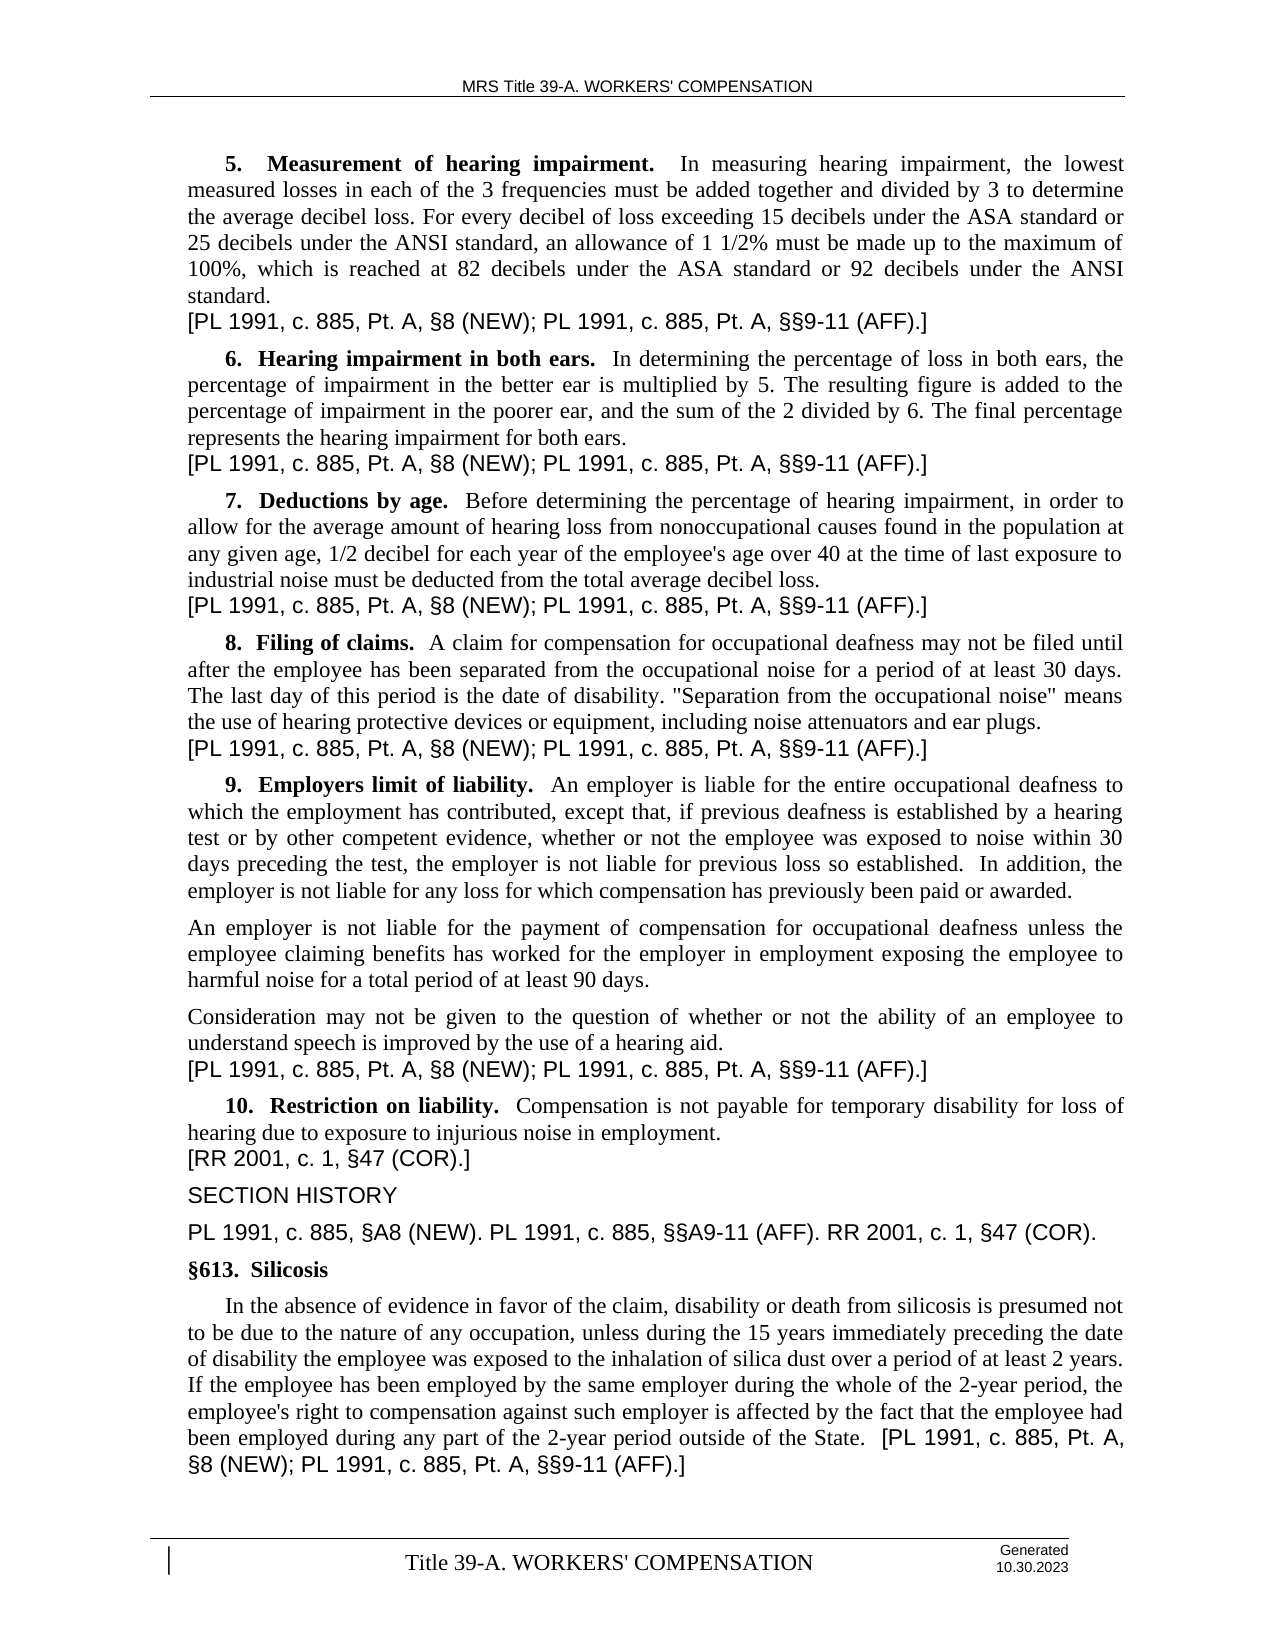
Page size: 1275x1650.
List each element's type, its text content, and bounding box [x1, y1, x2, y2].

text [PL 1991, c. 885, Pt. A, §8 (NEW); PL 1991, c. 885, Pt. A, §§9-11 (AFF).] [187, 735, 1125, 761]
text [PL 1991, c. 885, Pt. A, §8 (NEW); PL 1991, c. 885, Pt. A, §§9-11 (AFF).] [187, 592, 1125, 619]
text 8. Filing of claims. A claim for compensation for occupational deafness may not be filed until after the employee has been separated from the occupational noise for a period of at least 30 days. The last day of this period is the date of disability. "Separation from the occupational noise" means the use of hearing protective devices or equipment, including noise attenuators and ear plugs. [187, 629, 1125, 735]
text [PL 1991, c. 885, Pt. A, §8 (NEW); PL 1991, c. 885, Pt. A, §§9-11 (AFF).] [187, 1056, 1125, 1082]
text An employer is not liable for the payment of compensation for occupational deafness unless the employee claiming benefits has worked for the employer in employment exposing the employee to harmful noise for a total period of at least 90 days. [187, 914, 1125, 993]
text 9. Employers limit of liability. An employer is liable for the entire occupational deafness to which the employment has contributed, except that, if previous deafness is established by a hearing test or by other competent evidence, whether or not the employee was exposed to noise within 30 days preceding the test, the employer is not liable for previous loss so established. In addition, the employer is not liable for any loss for which compensation has previously been paid or awarded. [187, 771, 1125, 903]
text 6. Hearing impairment in both ears. In determining the percentage of loss in both ears, the percentage of impairment in the better ear is multiplied by 5. The resulting figure is added to the percentage of impairment in the poorer ear, and the sum of the 2 divided by 6. The final percentage represents the hearing impairment for both ears. [187, 345, 1125, 450]
text §613. Silicosis [187, 1256, 1125, 1282]
text 5. Measurement of hearing impairment. In measuring hearing impairment, the lowest measured losses in each of the 3 frequencies must be added together and divided by 3 to determine the average decibel loss. For every decibel of loss exceeding 15 decibels under the ASA standard or 25 decibels under the ANSI standard, an allowance of 1 1/2% must be made up to the maximum of 100%, which is reached at 82 decibels under the ASA standard or 92 decibels under the ANSI standard. [187, 150, 1125, 308]
text [PL 1991, c. 885, Pt. A, §8 (NEW); PL 1991, c. 885, Pt. A, §§9-11 (AFF).] [187, 308, 1125, 334]
text 10. Restriction on liability. Compensation is not payable for temporary disability for loss of hearing due to exposure to injurious noise in employment. [187, 1093, 1125, 1145]
text 7. Deductions by age. Before determining the percentage of hearing impairment, in order to allow for the average amount of hearing loss from nonoccupational causes found in the population at any given age, 1/2 decibel for each year of the employee's age over 40 at the time of last exposure to industrial noise must be deducted from the total average decibel loss. [187, 487, 1125, 592]
text [PL 1991, c. 885, Pt. A, §8 (NEW); PL 1991, c. 885, Pt. A, §§9-11 (AFF).] [187, 450, 1125, 477]
text SECTION HISTORY [187, 1182, 1125, 1208]
text Consideration may not be given to the question of whether or not the ability of an employee to understand speech is improved by the use of a hearing aid. [187, 1003, 1125, 1056]
text In the absence of evidence in favor of the claim, disability or death from silicosis is presumed not to be due to the nature of any occupation, unless during the 15 years immediately preceding the date of disability the employee was exposed to the inhalation of silica dust over a period of at least 2 years. If the employee has been employed by the same employer during the whole of the 2-year period, the employee's right to compensation against such employer is affected by the fact that the employee had been employed during any part of the 2-year period outside of the State. [PL 1991, c. 885, Pt. A, §8 (NEW); PL 1991, c. 885, Pt. A, §§9-11 (AFF).] [187, 1292, 1125, 1477]
text PL 1991, c. 885, §A8 (NEW). PL 1991, c. 885, §§A9-11 (AFF). RR 2001, c. 1, §47 (COR). [187, 1219, 1125, 1245]
text [RR 2001, c. 1, §47 (COR).] [187, 1145, 1125, 1172]
